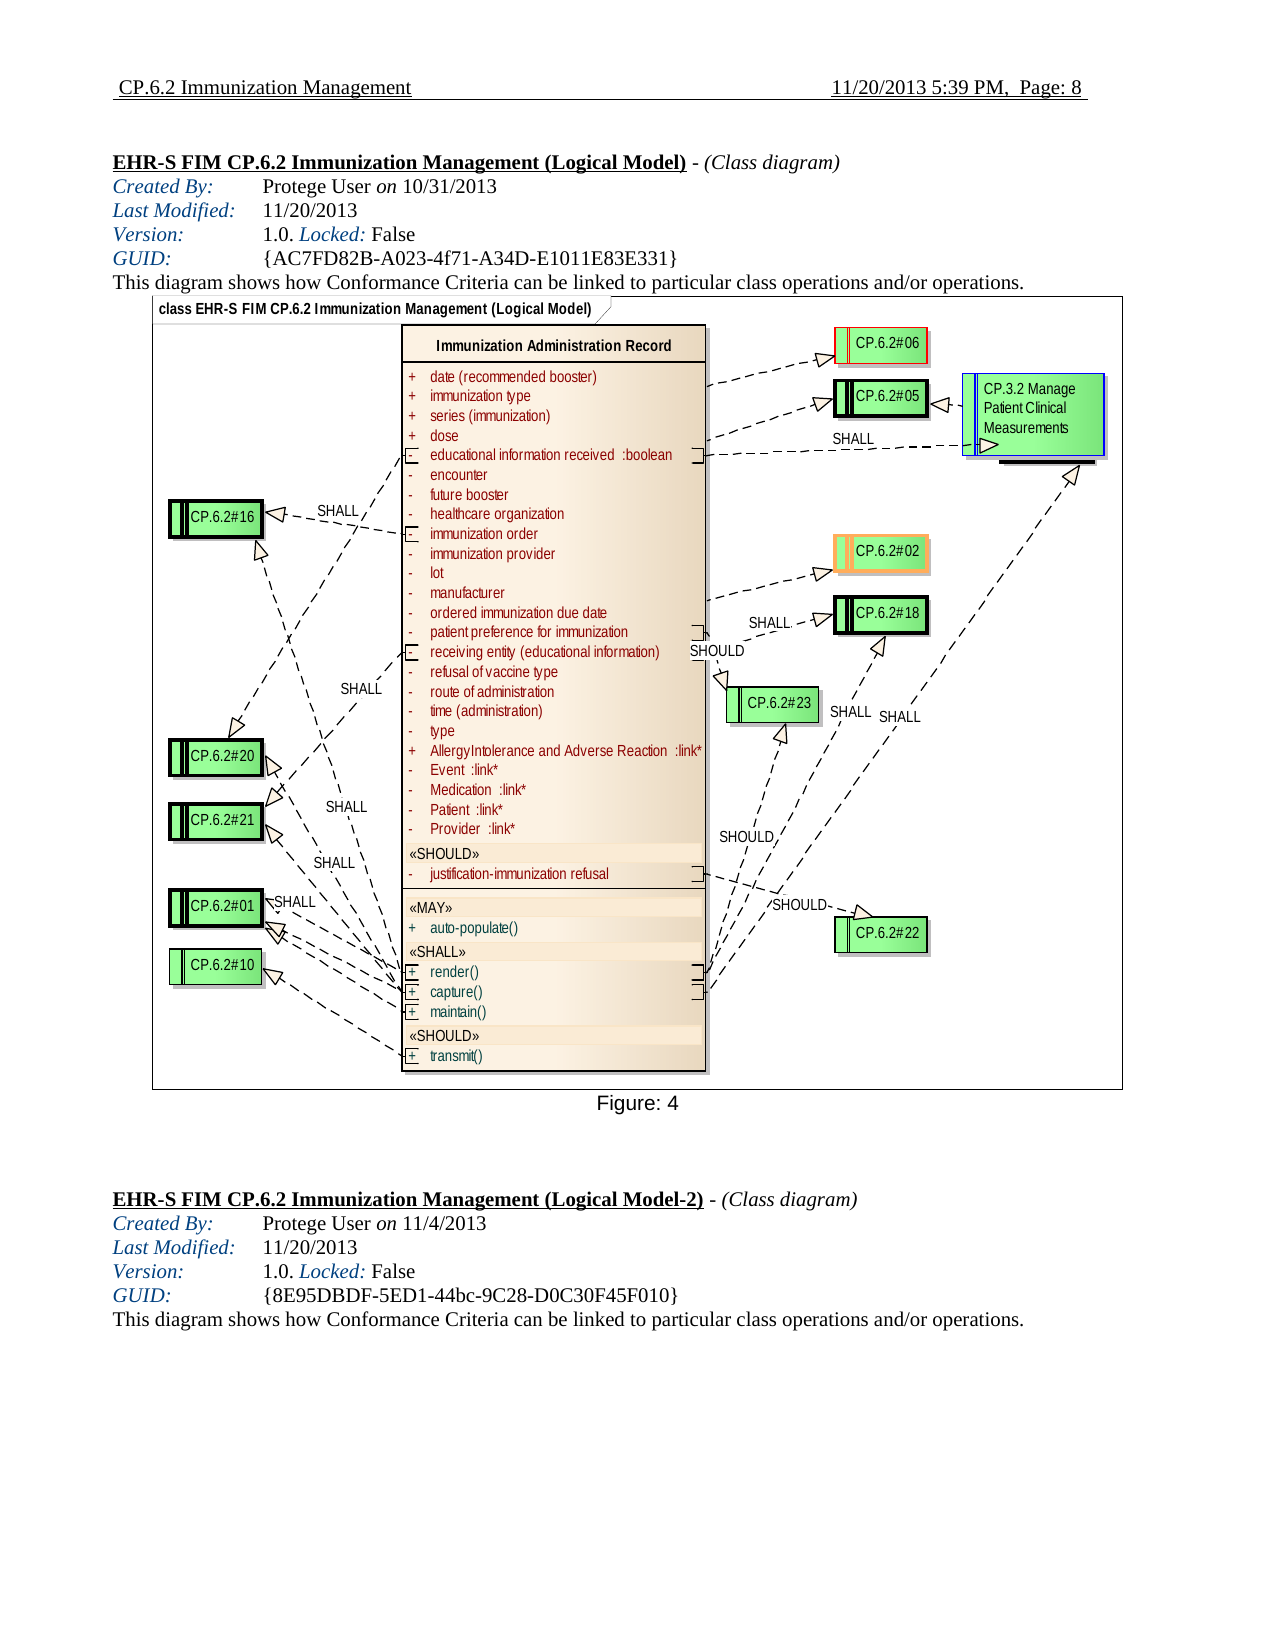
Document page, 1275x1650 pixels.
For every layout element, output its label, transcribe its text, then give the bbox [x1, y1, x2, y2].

text This diagram shows how Conformance Criteria can be linked to particular class operations and/or operations. [112, 270, 1162, 294]
text Created By: Protege User on 11/4/2013 [112, 1211, 1162, 1235]
text EHR-S FIM CP.6.2 Immunization Management (Logical Model-2) - (Class diagram) [112, 1187, 1162, 1211]
text Figure: 4 [112, 1091, 1162, 1114]
text Last Modified: 11/20/2013 [112, 198, 1162, 222]
text GUID: {8E95DBDF-5ED1-44bc-9C28-D0C30F45F010} [112, 1283, 1162, 1307]
text Last Modified: 11/20/2013 [112, 1235, 1162, 1259]
text Created By: Protege User on 10/31/2013 [112, 174, 1162, 198]
text Version: 1.0. Locked: False [112, 1259, 1162, 1283]
text EHR-S FIM CP.6.2 Immunization Management (Logical Model) - (Class diagram) [112, 150, 1162, 174]
text This diagram shows how Conformance Criteria can be linked to particular class operations and/or operations. [112, 1307, 1162, 1331]
text Version: 1.0. Locked: False [112, 222, 1162, 246]
text GUID: {AC7FD82B-A023-4f71-A34D-E1011E83E331} [112, 246, 1162, 270]
